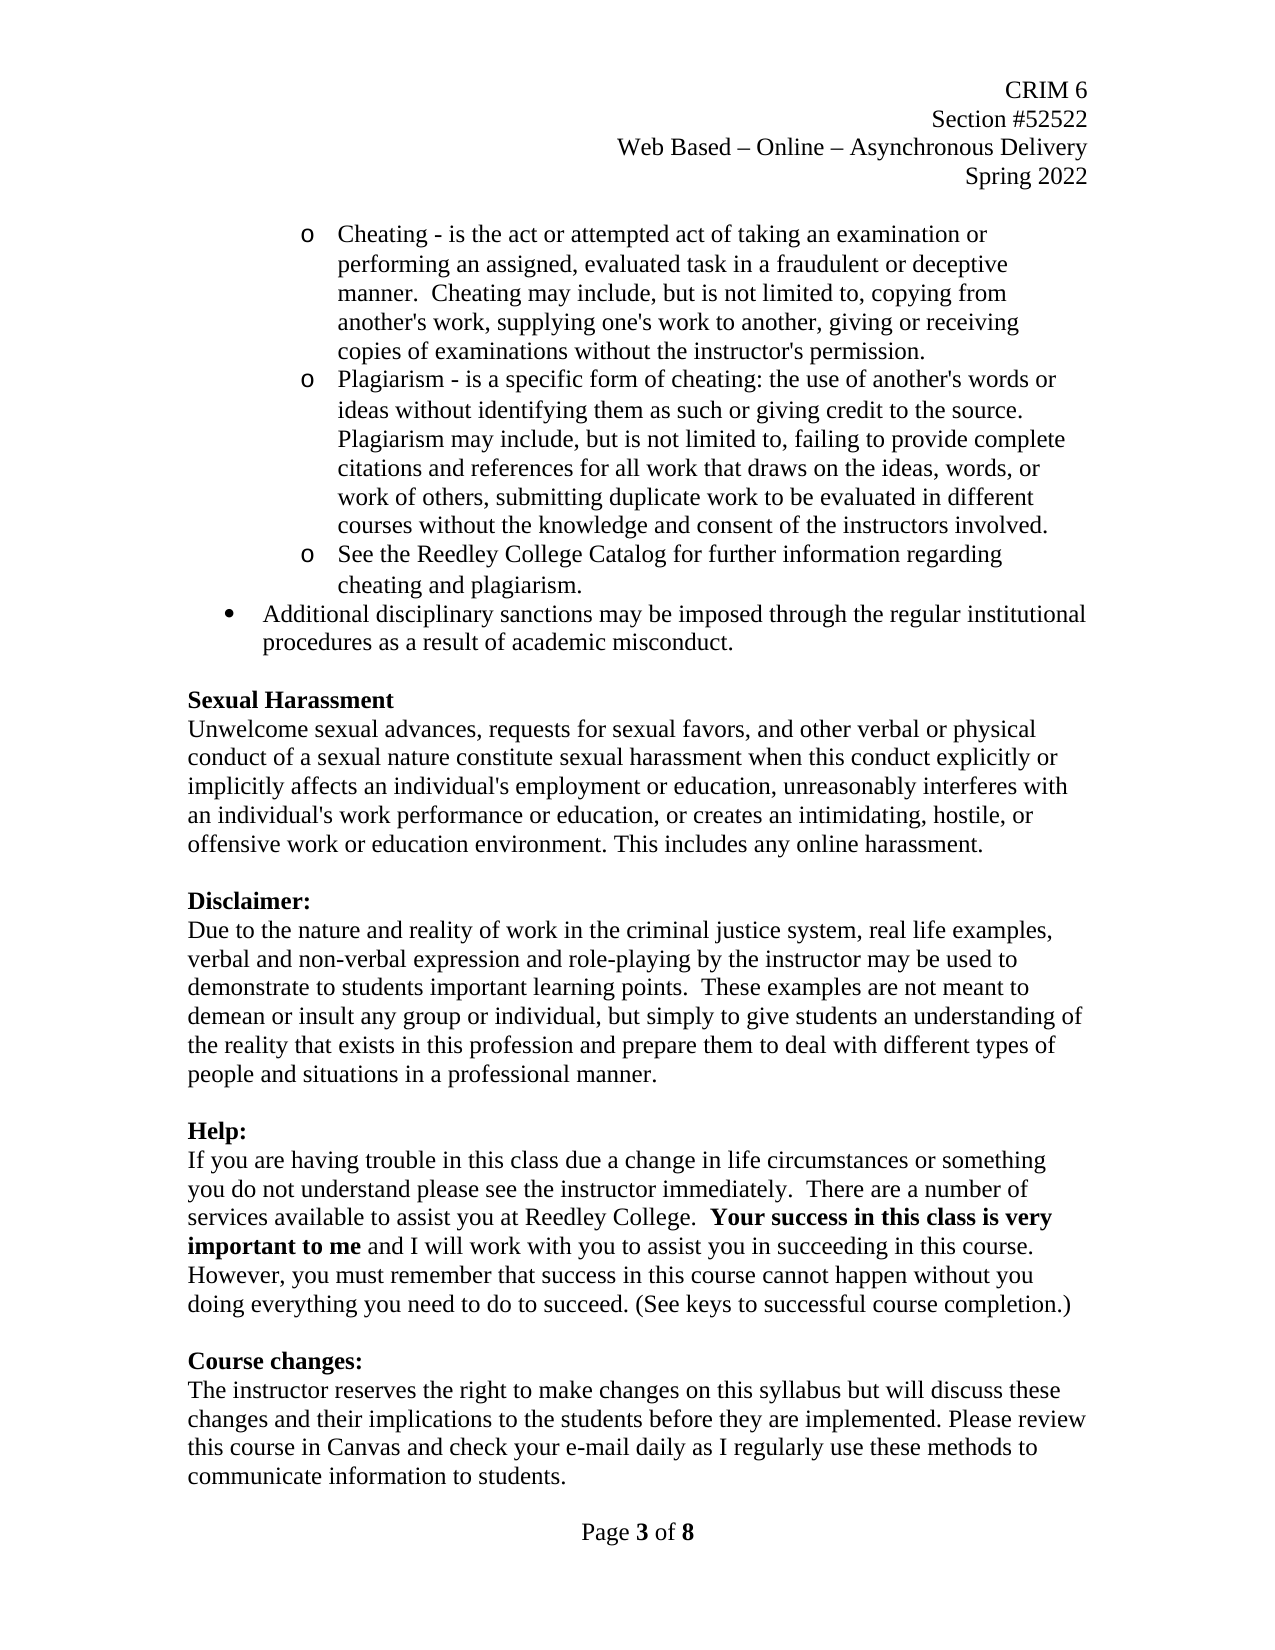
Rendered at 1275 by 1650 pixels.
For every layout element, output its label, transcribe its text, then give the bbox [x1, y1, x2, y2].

list Cheating - is the act or attempted act of taking an examination or performing an assigned, evaluated task in a fraudulent or deceptive manner. Cheating may include, but is not limited to, copying from another's work, supplying one's work to another, giving or receiving copies of examinations without the instructor's permission. [300, 219, 1087, 364]
text Due to the nature and reality of work in the criminal justice system, real life examples, verbal and non-verbal expression and role-playing by the instructor may be used to demonstrate to students important learning points. These examples are not meant to demean or insult any group or individual, but simply to give students an understanding of the reality that exists in this profession and prepare them to deal with different types of people and situations in a professional manner. [187, 915, 1087, 1087]
list Plagiarism - is a specific form of cheating: the use of another's words or ideas without identifying them as such or giving credit to the source. Plagiarism may include, but is not limited to, failing to provide complete citations and references for all work that draws on the ideas, words, or work of others, submitting duplicate work to be evaluated in different courses without the knowledge and consent of the instructors involved. [300, 364, 1087, 539]
list See the Reedley College Catalog for further information regarding cheating and plagiarism. [300, 539, 1087, 599]
text If you are having trouble in this class due a change in life circumstances or something you do not understand please see the instructor immediately. There are a number of services available to assist you at Reedley College. Your success in this class is very important to me and I will work with you to assist you in succeeding in this course. However, you must remember that success in this course cannot happen without you doing everything you need to do to succeed. (See keys to successful course completion.) [187, 1145, 1087, 1317]
text The instructor reserves the right to make changes on this syllabus but will discuss these changes and their implications to the students before they are implemented. Please review this course in Canvas and check your e-mail daily as I regularly use these methods to communicate information to students. [187, 1375, 1087, 1490]
text Help: [187, 1116, 1087, 1145]
text Course changes: [187, 1346, 1087, 1375]
text Sexual Harassment [187, 685, 1087, 714]
text Unwelcome sexual advances, requests for sexual favors, and other verbal or physical conduct of a sexual nature constitute sexual harassment when this conduct explicitly or implicitly affects an individual's employment or education, unreasonably interferes with an individual's work performance or education, or creates an intimidating, hostile, or offensive work or education environment. This includes any online harassment. [187, 714, 1087, 857]
list Additional disciplinary sanctions may be imposed through the regular institutional procedures as a result of academic misconduct. [225, 599, 1087, 656]
text Disclaimer: [187, 886, 1087, 915]
